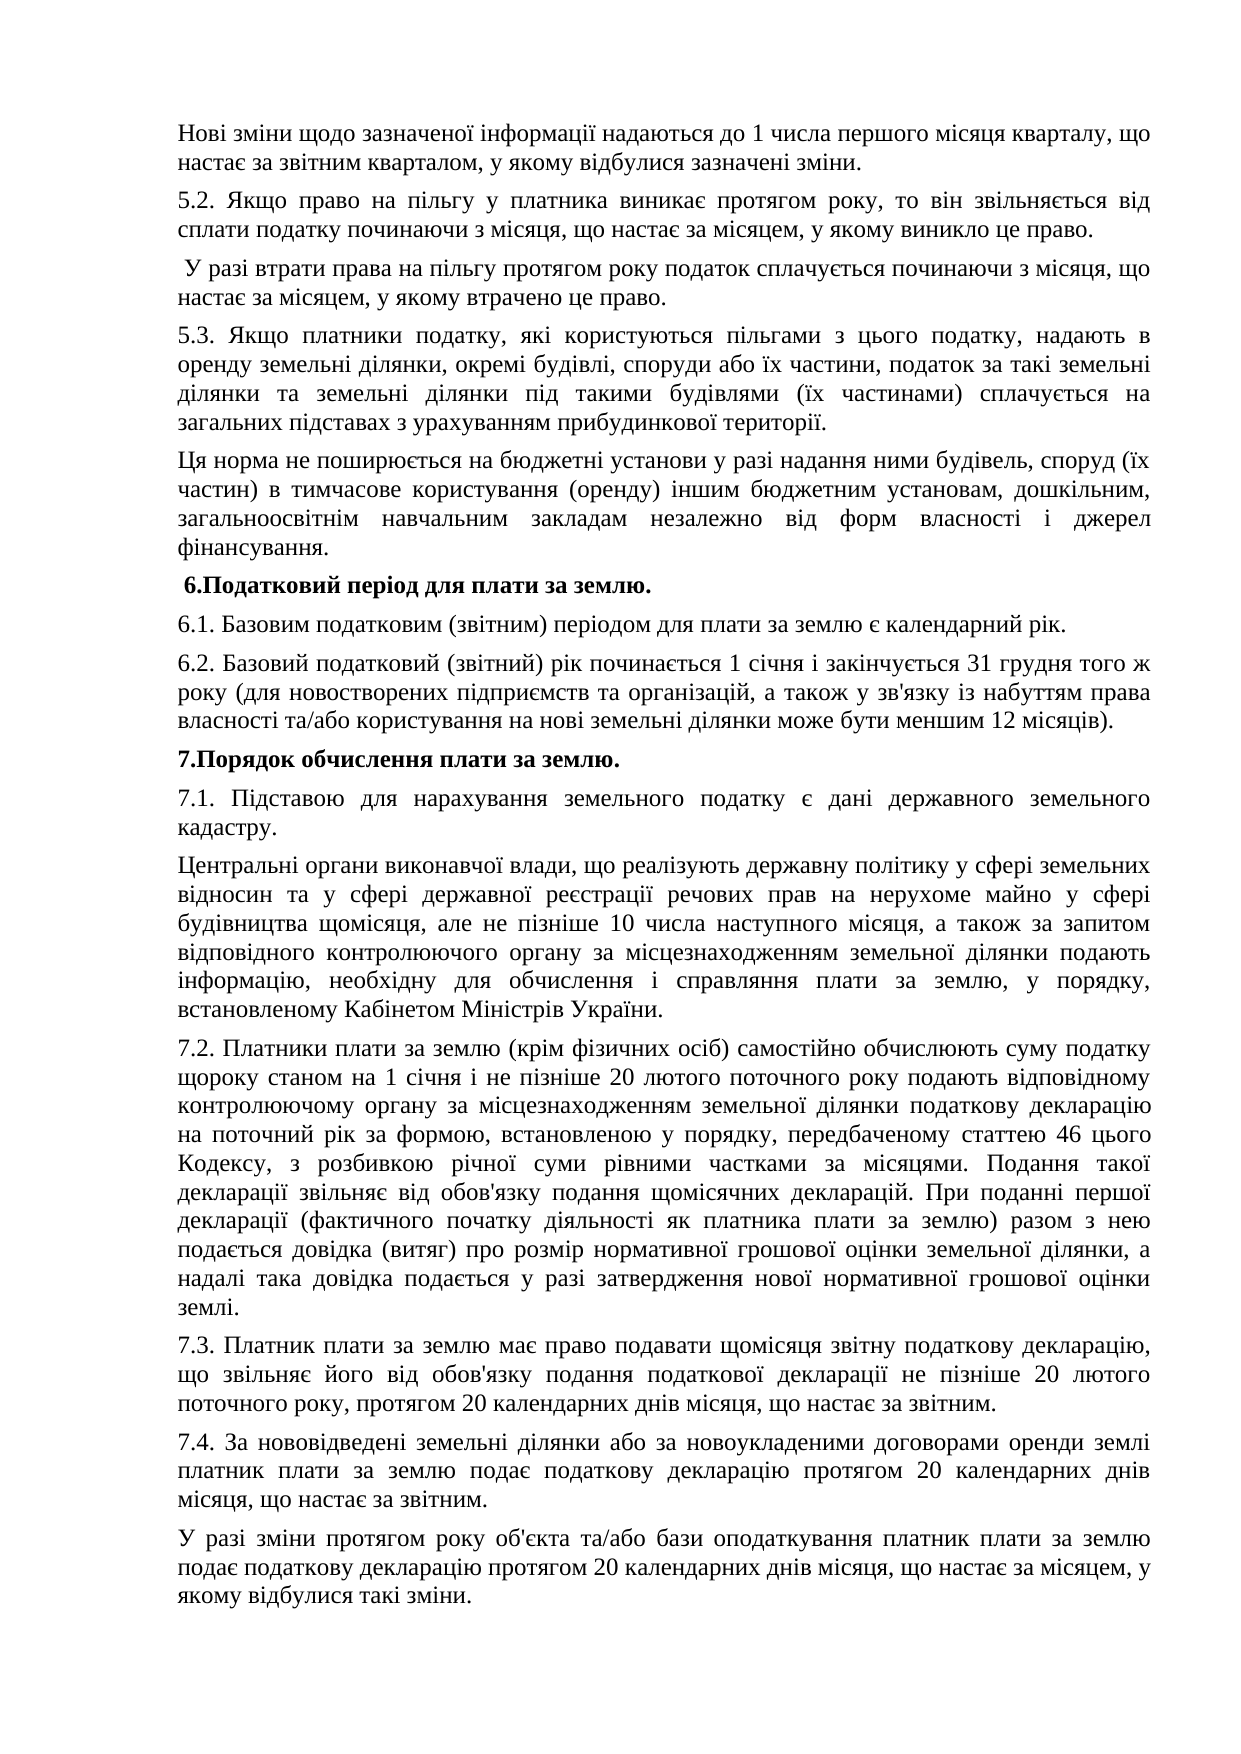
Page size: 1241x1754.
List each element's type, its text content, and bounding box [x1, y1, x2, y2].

text 5.3. Якщо платники податку, які користуються пільгами з цього податку, надають в оренду земельні ділянки, окремі будівлі, споруди або їх частини, податок за такі земельні ділянки та земельні ділянки під такими будівлями (їх частинами) сплачується на загальних підставах з урахуванням прибудинкової території. [177, 321, 1152, 436]
text Центральні органи виконавчої влади, що реалізують державну політику у сфері земельних відносин та у сфері державної реєстрації речових прав на нерухоме майно у сфері будівництва щомісяця, але не пізніше 10 числа наступного місяця, а також за запитом відповідного контролюючого органу за місцезнаходженням земельної ділянки подають інформацію, необхідну для обчислення і справляння плати за землю, у порядку, встановленому Кабінетом Міністрів України. [177, 851, 1152, 1023]
text 6.1. Базовим податковим (звітним) періодом для плати за землю є календарний рік. [177, 609, 1152, 638]
text 7.3. Платник плати за землю має право подавати щомісяця звітну податкову декларацію, що звільняє його від обов'язку подання податкової декларації не пізніше 20 лютого поточного року, протягом 20 календарних днів місяця, що настає за звітним. [177, 1331, 1152, 1417]
text У разі втрати права на пільгу протягом року податок сплачується починаючи з місяця, що настає за місяцем, у якому втрачено це право. [177, 253, 1152, 311]
text 7.2. Платники плати за землю (крім фізичних осіб) самостійно обчислюють суму податку щороку станом на 1 січня і не пізніше 20 лютого поточного року подають відповідному контролюючому органу за місцезнаходженням земельної ділянки податкову декларацію на поточний рік за формою, встановленою у порядку, передбаченому статтею 46 цього Кодексу, з розбивкою річної суми рівними частками за місяцями. Подання такої декларації звільняє від обов'язку подання щомісячних декларацій. При поданні першої декларації (фактичного початку діяльності як платника плати за землю) разом з нею подається довідка (витяг) про розмір нормативної грошової оцінки земельної ділянки, а надалі така довідка подається у разі затвердження нової нормативної грошової оцінки землі. [177, 1033, 1152, 1321]
text 5.2. Якщо право на пільгу у платника виникає протягом року, то він звільняється від сплати податку починаючи з місяця, що настає за місяцем, у якому виникло це право. [177, 186, 1152, 243]
text 7.Порядок обчислення плати за землю. [177, 744, 1152, 773]
text 6.2. Базовий податковий (звітний) рік починається 1 січня і закінчується 31 грудня того ж року (для новостворених підприємств та організацій, а також у зв'язку із набуттям права власності та/або користування на нові земельні ділянки може бути меншим 12 місяців). [177, 648, 1152, 734]
text 6.Податковий період для плати за землю. [177, 571, 1152, 599]
text Нові зміни щодо зазначеної інформації надаються до 1 числа першого місяця кварталу, що настає за звітним кварталом, у якому відбулися зазначені зміни. [177, 118, 1152, 176]
text 7.1. Підставою для нарахування земельного податку є дані державного земельного кадастру. [177, 783, 1152, 841]
text 7.4. За нововідведені земельні ділянки або за новоукладеними договорами оренди землі платник плати за землю подає податкову декларацію протягом 20 календарних днів місяця, що настає за звітним. [177, 1427, 1152, 1513]
text Ця норма не поширюється на бюджетні установи у разі надання ними будівель, споруд (їх частин) в тимчасове користування (оренду) іншим бюджетним установам, дошкільним, загальноосвітнім навчальним закладам незалежно від форм власності і джерел фінансування. [177, 446, 1152, 561]
text У разі зміни протягом року об'єкта та/або бази оподаткування платник плати за землю подає податкову декларацію протягом 20 календарних днів місяця, що настає за місяцем, у якому відбулися такі зміни. [177, 1523, 1152, 1609]
